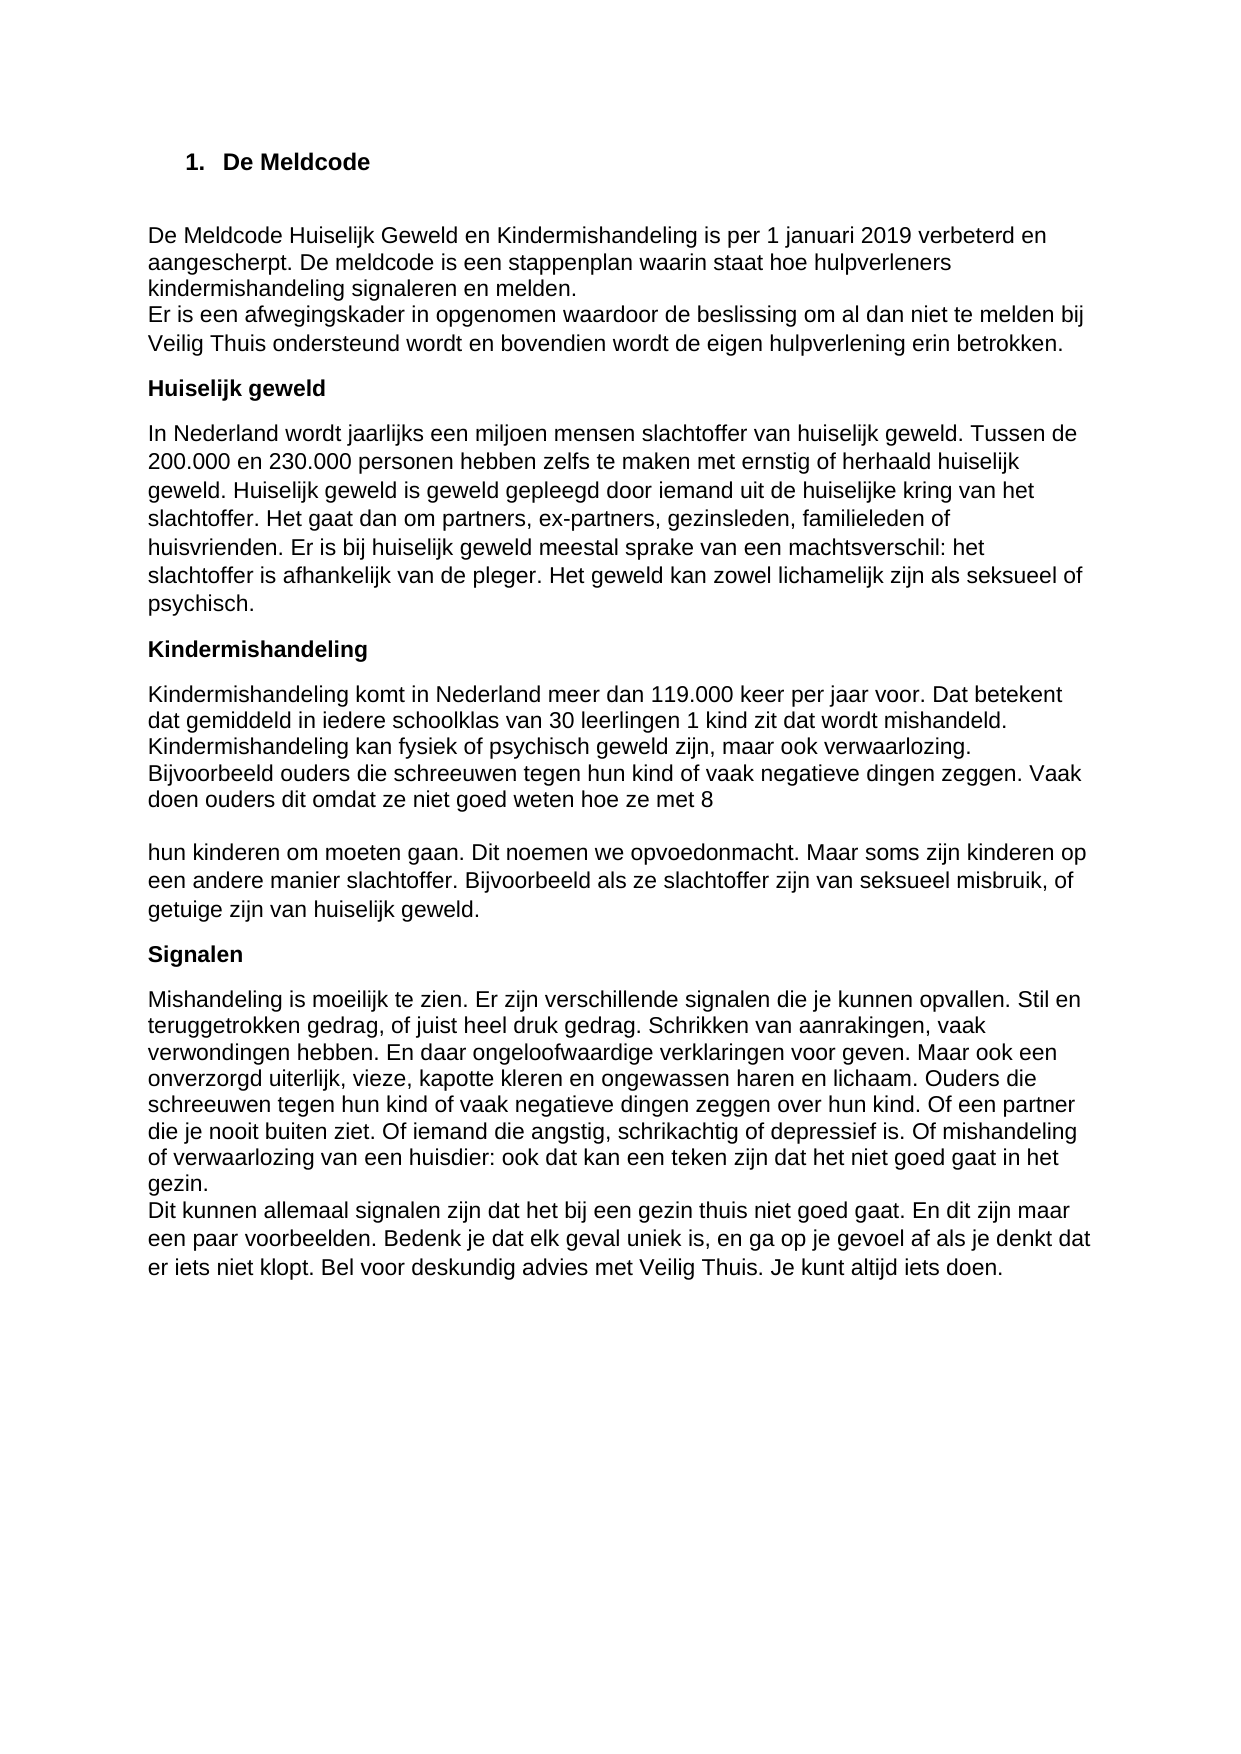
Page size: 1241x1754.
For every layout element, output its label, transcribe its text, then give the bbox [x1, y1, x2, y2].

list De Meldcode [185, 148, 1093, 175]
text Er is een afwegingskader in opgenomen waardoor de beslissing om al dan niet te melden bij Veilig Thuis ondersteund wordt en bovendien wordt de eigen hulpverlening erin betrokken. [148, 301, 1093, 356]
text De Meldcode Huiselijk Geweld en Kindermishandeling is per 1 januari 2019 verbeterd en aangescherpt. De meldcode is een stappenplan waarin staat hoe hulpverleners kindermishandeling signaleren en melden. [148, 222, 1093, 301]
text Signalen [148, 941, 1093, 967]
text hun kinderen om moeten gaan. Dit noemen we opvoedonmacht. Maar soms zijn kinderen op een andere manier slachtoffer. Bijvoorbeeld als ze slachtoffer zijn van seksueel misbruik, of getuige zijn van huiselijk geweld. [148, 839, 1093, 922]
text In Nederland wordt jaarlijks een miljoen mensen slachtoffer van huiselijk geweld. Tussen de 200.000 en 230.000 personen hebben zelfs te maken met ernstig of herhaald huiselijk geweld. Huiselijk geweld is geweld gepleegd door iemand uit de huiselijke kring van het slachtoffer. Het gaat dan om partners, ex-partners, gezinsleden, familieleden of huisvrienden. Er is bij huiselijk geweld meestal sprake van een machtsverschil: het slachtoffer is afhankelijk van de pleger. Het geweld kan zowel lichamelijk zijn als seksueel of psychisch. [148, 420, 1093, 617]
text Kindermishandeling [148, 636, 1093, 662]
text Mishandeling is moeilijk te zien. Er zijn verschillende signalen die je kunnen opvallen. Stil en teruggetrokken gedrag, of juist heel druk gedrag. Schrikken van aanrakingen, vaak verwondingen hebben. En daar ongeloofwaardige verklaringen voor geven. Maar ook een onverzorgd uiterlijk, vieze, kapotte kleren en ongewassen haren en lichaam. Ouders die schreeuwen tegen hun kind of vaak negatieve dingen zeggen over hun kind. Of een partner die je nooit buiten ziet. Of iemand die angstig, schrikachtig of depressief is. Of mishandeling of verwaarlozing van een huisdier: ook dat kan een teken zijn dat het niet goed gaat in het gezin. [148, 986, 1093, 1197]
text Dit kunnen allemaal signalen zijn dat het bij een gezin thuis niet goed gaat. En dit zijn maar een paar voorbeelden. Bedenk je dat elk geval uniek is, en ga op je gevoel af als je denkt dat er iets niet klopt. Bel voor deskundig advies met Veilig Thuis. Je kunt altijd iets doen. [148, 1197, 1093, 1280]
text Huiselijk geweld [148, 375, 1093, 401]
text Kindermishandeling komt in Nederland meer dan 119.000 keer per jaar voor. Dat betekent dat gemiddeld in iedere schoolklas van 30 leerlingen 1 kind zit dat wordt mishandeld. Kindermishandeling kan fysiek of psychisch geweld zijn, maar ook verwaarlozing. Bijvoorbeeld ouders die schreeuwen tegen hun kind of vaak negatieve dingen zeggen. Vaak doen ouders dit omdat ze niet goed weten hoe ze met 8 [148, 681, 1093, 812]
